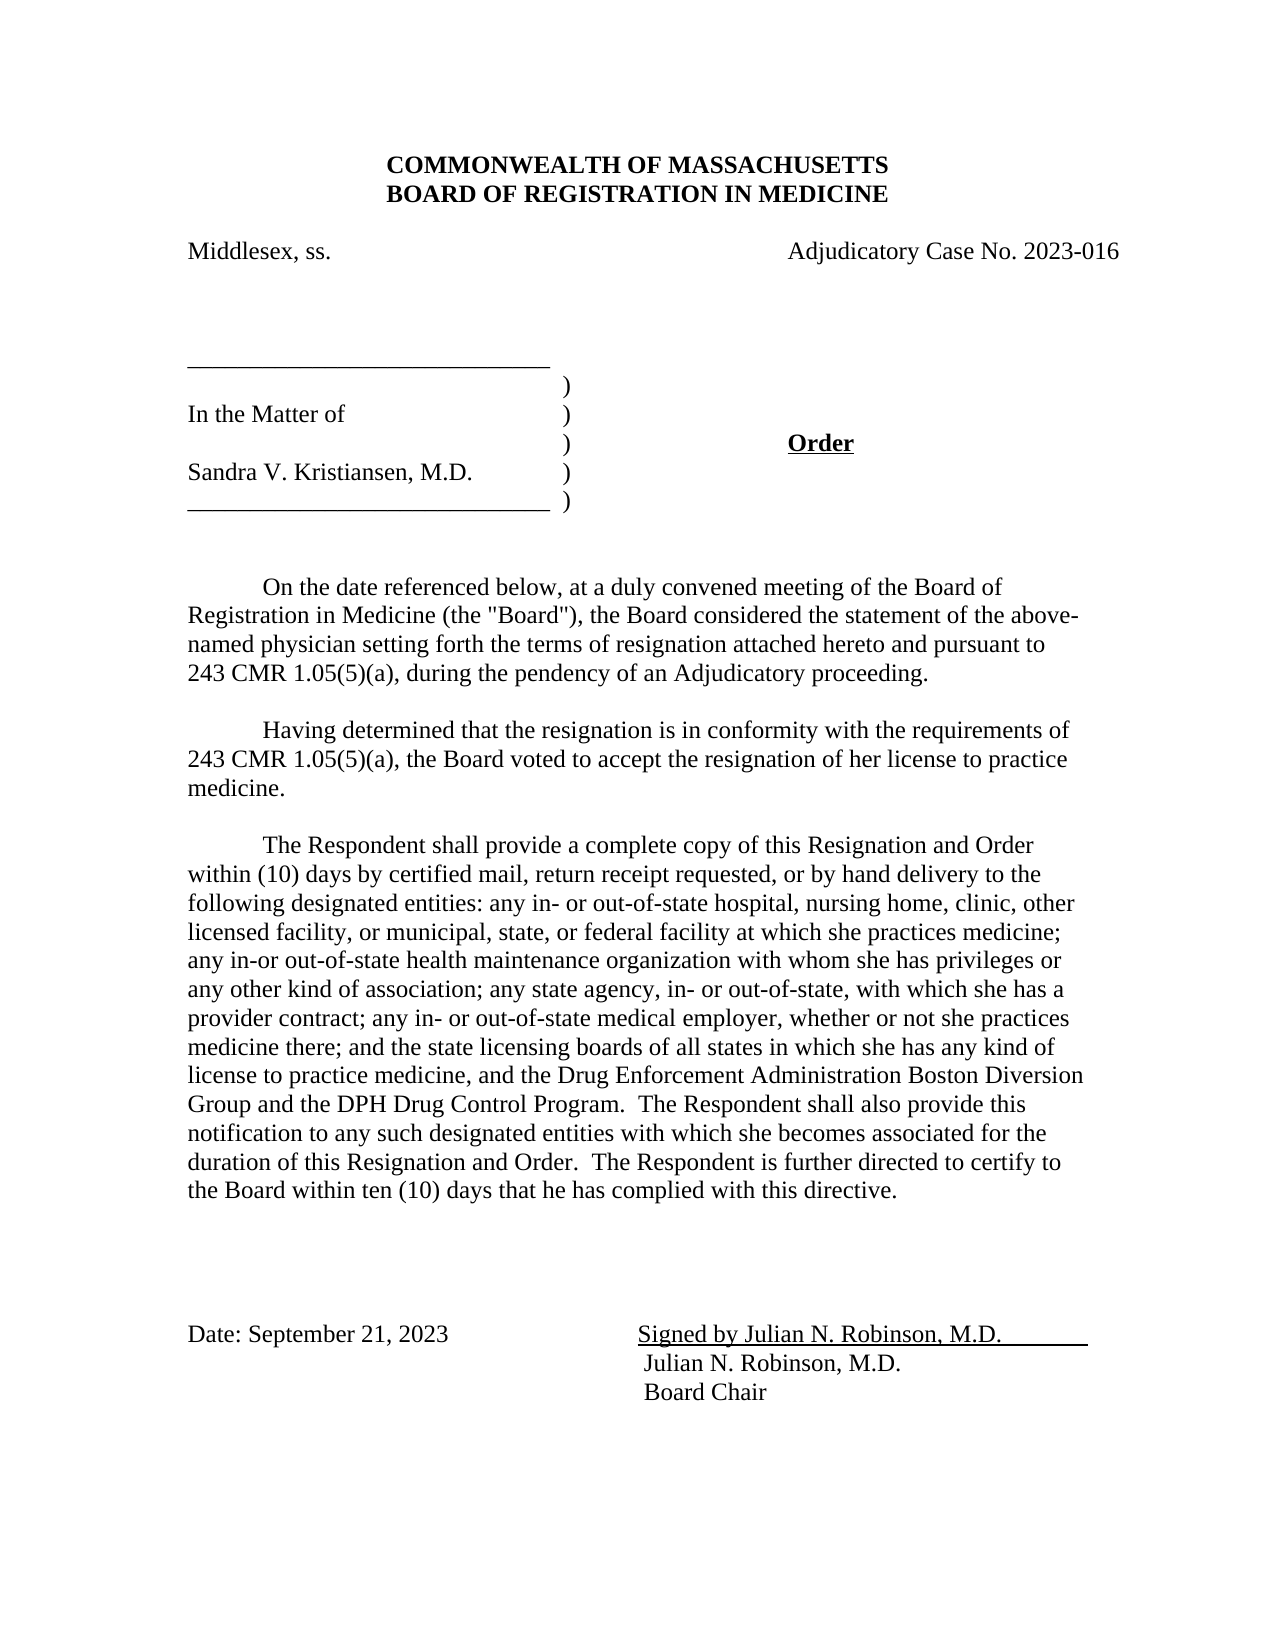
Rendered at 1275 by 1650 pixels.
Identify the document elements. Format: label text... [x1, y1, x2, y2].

text Julian N. Robinson, M.D. [187, 1348, 1137, 1377]
text In the Matter of ) [187, 399, 1087, 428]
text ) [187, 371, 1087, 399]
text ) Order [187, 428, 1087, 457]
text BOARD OF REGISTRATION IN MEDICINE [187, 179, 1087, 207]
text _____________________________ [187, 342, 1087, 371]
text Date: September 21, 2023 Signed by Julian N. Robinson, M.D. [187, 1319, 1087, 1348]
title COMMONWEALTH OF MASSACHUSETTS [187, 150, 1087, 179]
text Board Chair [187, 1377, 1137, 1406]
text _____________________________ ) [187, 486, 1087, 514]
text Having determined that the resignation is in conformity with the requirements of 243 CMR 1.05(5)(a), the Board voted to accept the resignation of her license to practice medicine. [187, 716, 1087, 802]
text On the date referenced below, at a duly convened meeting of the Board of Registration in Medicine (the "Board"), the Board considered the statement of the above-named physician setting forth the terms of resignation attached hereto and pursuant to 243 CMR 1.05(5)(a), during the pendency of an Adjudicatory proceeding. [187, 572, 1087, 687]
text The Respondent shall provide a complete copy of this Resignation and Order within (10) days by certified mail, return receipt requested, or by hand delivery to the following designated entities: any in- or out-of-state hospital, nursing home, clinic, other licensed facility, or municipal, state, or federal facility at which she practices medicine; any in-or out-of-state health maintenance organization with whom she has privileges or any other kind of association; any state agency, in- or out-of-state, with which she has a provider contract; any in- or out-of-state medical employer, whether or not she practices medicine there; and the state licensing boards of all states in which she has any kind of license to practice medicine, and the Drug Enforcement Administration Boston Diversion Group and the DPH Drug Control Program. The Respondent shall also provide this notification to any such designated entities with which she becomes associated for the duration of this Resignation and Order. The Respondent is further directed to certify to the Board within ten (10) days that he has complied with this directive. [187, 831, 1087, 1204]
text Sandra V. Kristiansen, M.D. ) [187, 457, 1087, 486]
text Middlesex, ss. Adjudicatory Case No. 2023-016 [187, 236, 1150, 265]
